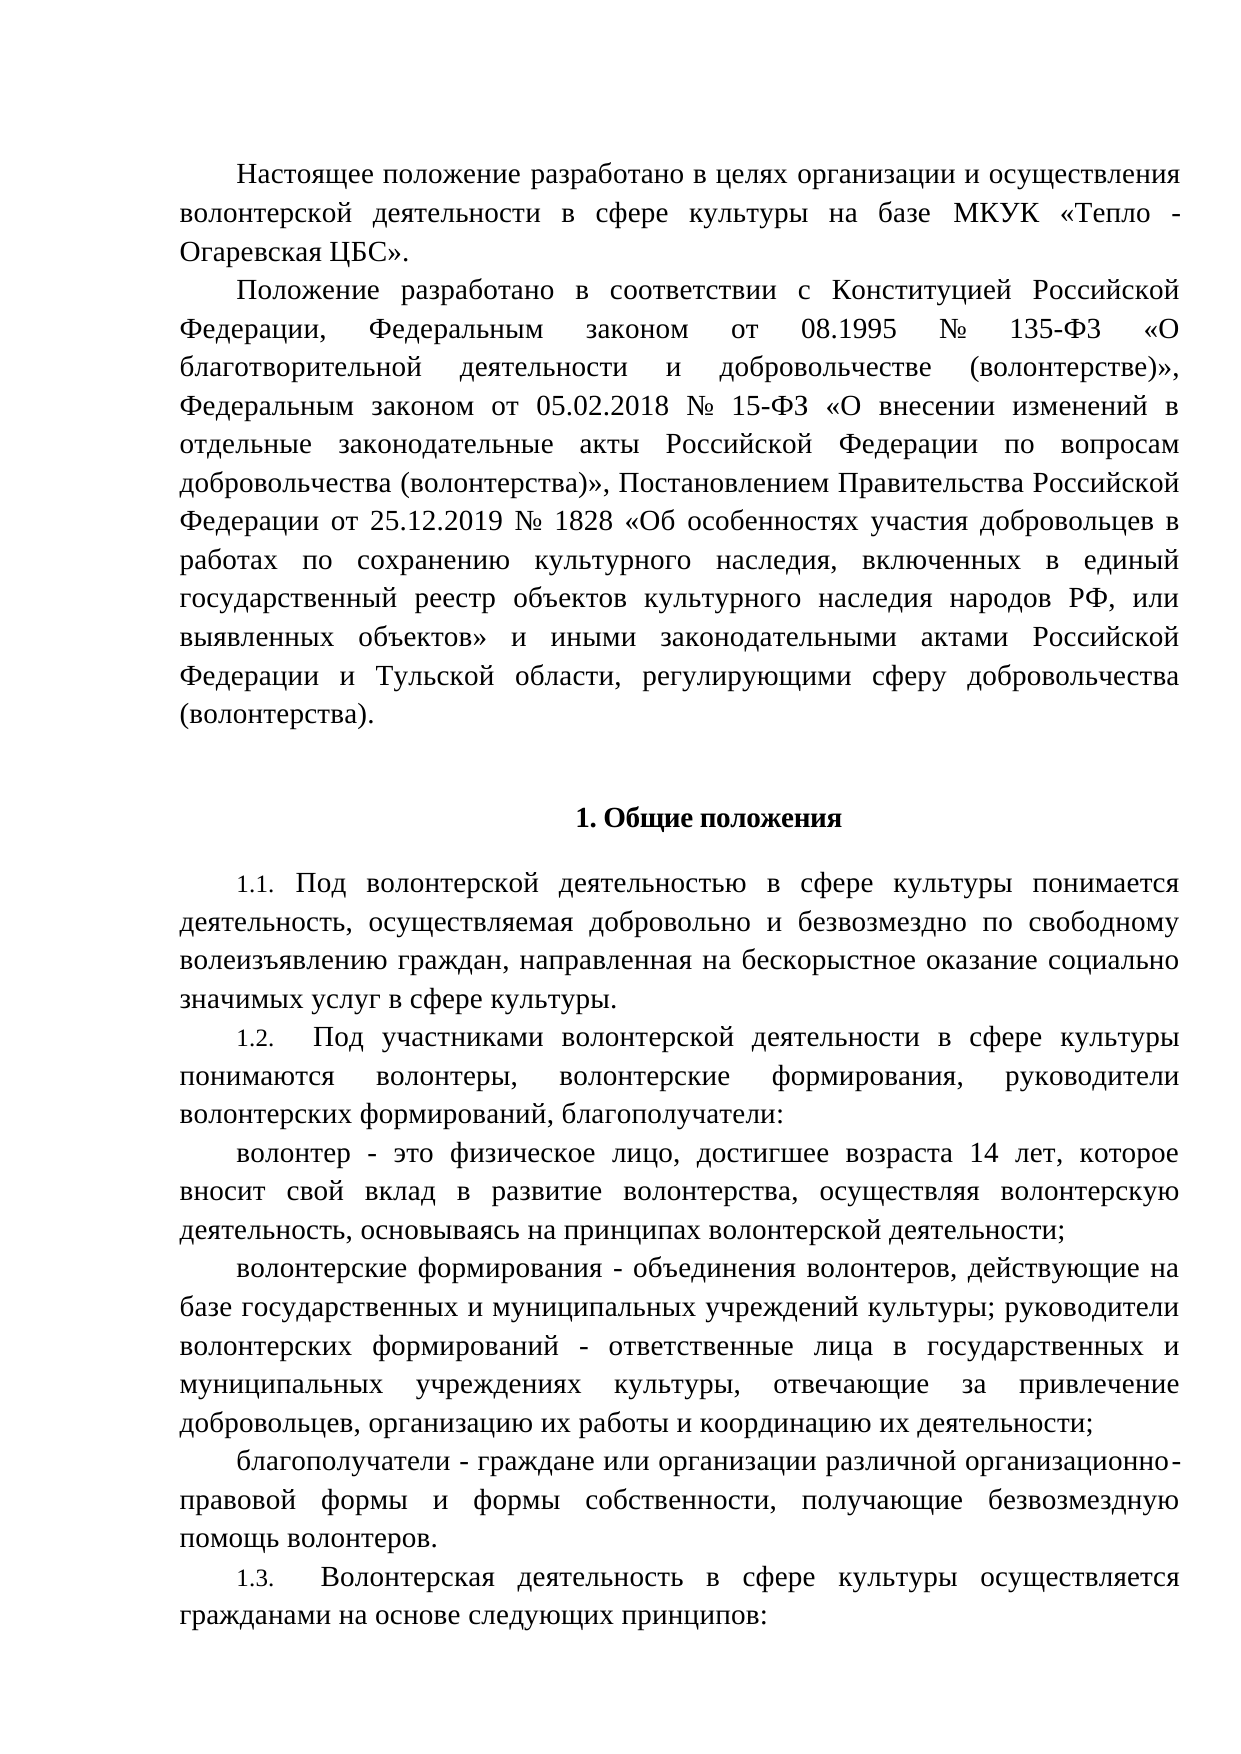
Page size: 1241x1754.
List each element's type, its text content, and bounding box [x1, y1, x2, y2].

text волонтерские формирования - объединения волонтеров, действующие на базе государственных и муниципальных учреждений культуры; руководители волонтерских формирований - ответственные лица в государственных и муниципальных учреждениях культуры, отвечающие за привлечение добровольцев, организацию их работы и координацию их деятельности; [179, 1251, 1181, 1438]
text Настоящее положение разработано в целях организации и осуществления волонтерской деятельности в сфере культуры на базе МКУК «Тепло - Огаревская ЦБС». [179, 157, 1181, 267]
list Под волонтерской деятельностью в сфере культуры понимается деятельность, осуществляемая добровольно и безвозмездно по свободному волеизъявлению граждан, направленная на бескорыстное оказание социально значимых услуг в сфере культуры. [179, 865, 1181, 1014]
text 1. Общие положения [179, 800, 1181, 833]
text волонтер - это физическое лицо, достигшее возраста 14 лет, которое вносит свой вклад в развитие волонтерства, осуществляя волонтерскую деятельность, основываясь на принципах волонтерской деятельности; [179, 1135, 1181, 1246]
list Волонтерская деятельность в сфере культуры осуществляется гражданами на основе следующих принципов: [179, 1559, 1181, 1631]
list Под участниками волонтерской деятельности в сфере культуры понимаются волонтеры, волонтерские формирования, руководители волонтерских формирований, благополучатели: [179, 1019, 1181, 1130]
text благополучатели - граждане или организации различной организационноправовой формы и формы собственности, получающие безвозмездную помощь волонтеров. [179, 1443, 1181, 1554]
text Положение разработано в соответствии с Конституцией Российской Федерации, Федеральным законом от 08.1995 № 135-Ф3 «О благотворительной деятельности и добровольчестве (волонтерстве)», Федеральным законом от 05.02.2018 № 15-ФЗ «О внесении изменений в отдельные законодательные акты Российской Федерации по вопросам добровольчества (волонтерства)», Постановлением Правительства Российской Федерации от 25.12.2019 № 1828 «Об особенностях участия добровольцев в работах по сохранению культурного наследия, включенных в единый государственный реестр объектов культурного наследия народов РФ, или выявленных объектов» и иными законодательными актами Российской Федерации и Тульской области, регулирующими сферу добровольчества (волонтерства). [179, 272, 1181, 730]
